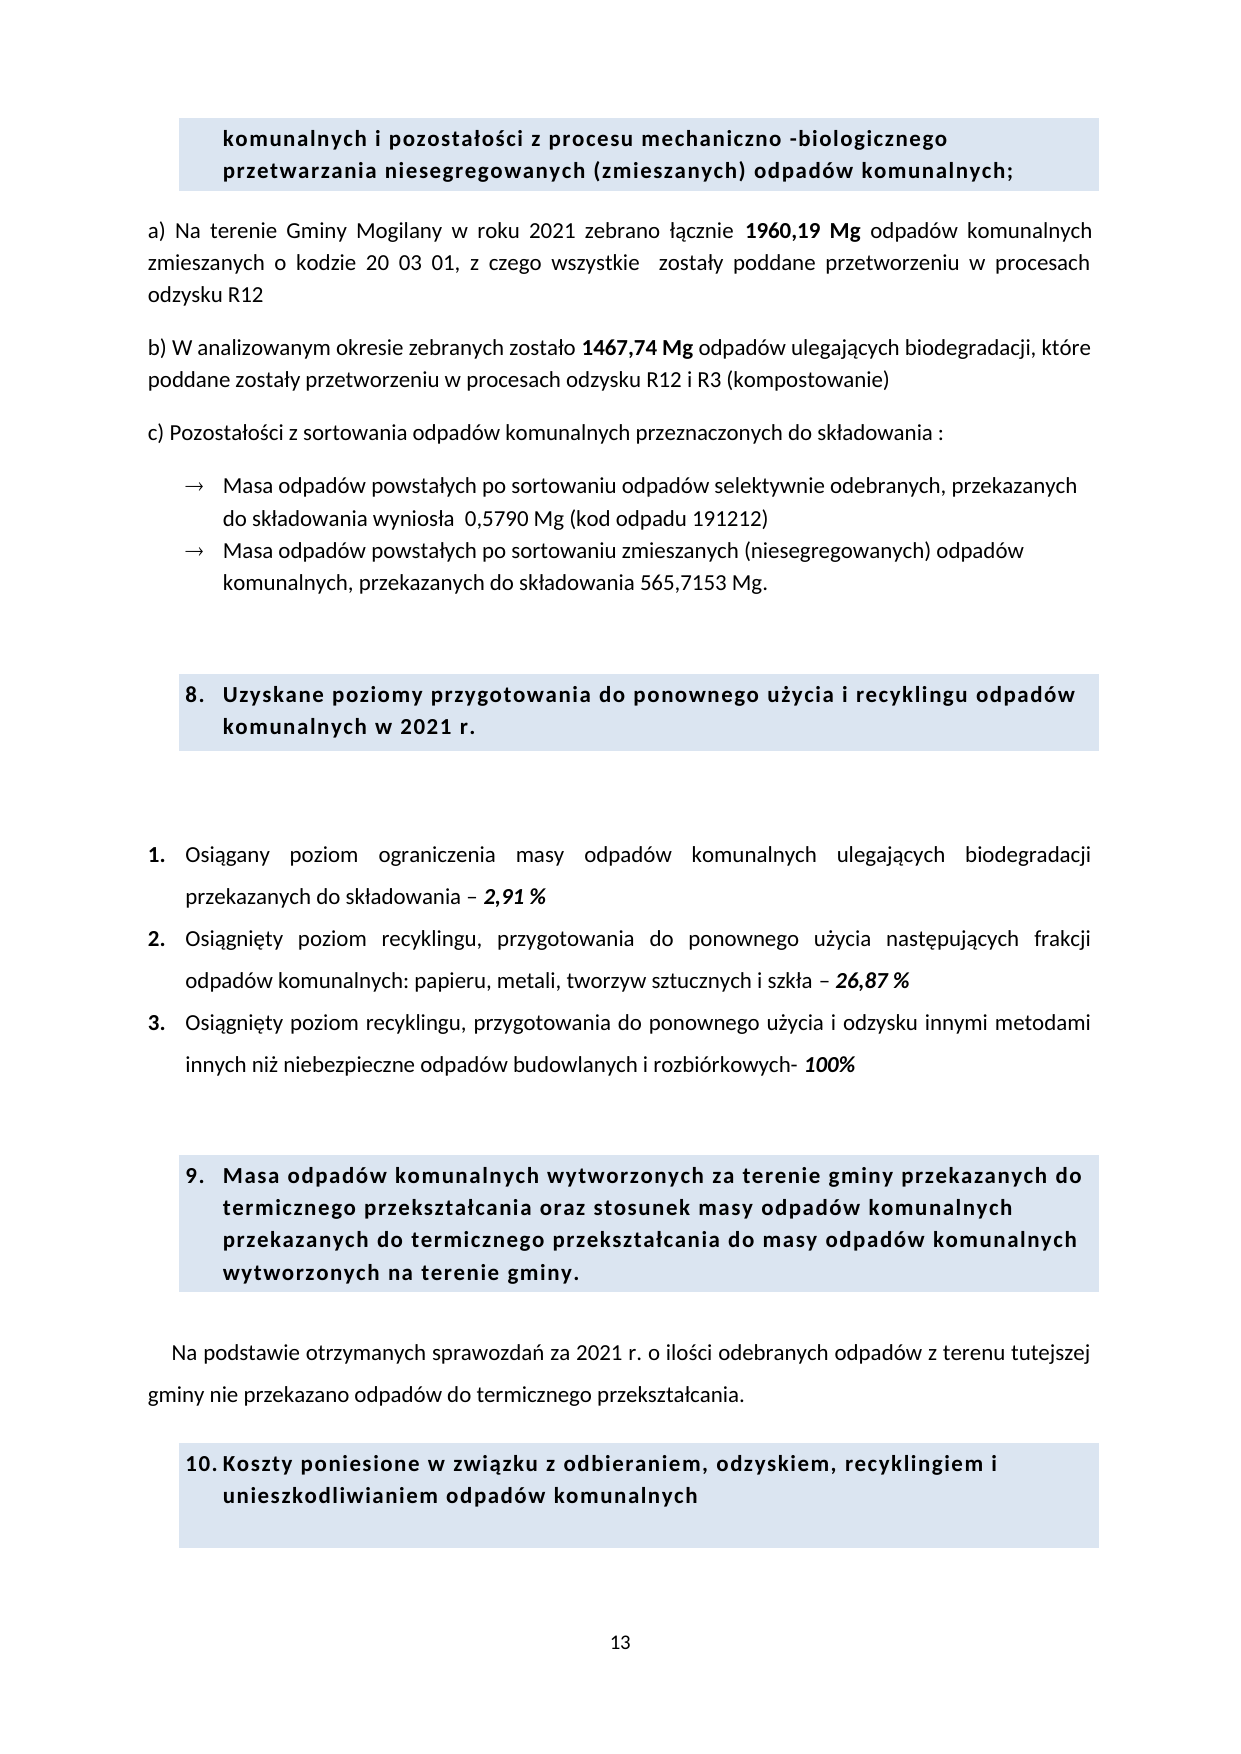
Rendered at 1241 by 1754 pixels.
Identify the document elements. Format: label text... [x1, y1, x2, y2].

text c) Pozostałości z sortowania odpadów komunalnych przeznaczonych do składowania : [148, 418, 1092, 446]
text b) W analizowanym okresie zebranych zostało 1467,74 Mg odpadów ulegających biodegradacji, które poddane zostały przetworzeniu w procesach odzysku R12 i R3 (kompostowanie) [148, 333, 1092, 393]
text a) Na terenie Gminy Mogilany w roku 2021 zebrano łącznie 1960,19 Mg odpadów komunalnych zmieszanych o kodzie 20 03 01, z czego wszystkie zostały poddane przetworzeniu w procesach odzysku R12 [148, 216, 1092, 308]
list Osiągnięty poziom recyklingu, przygotowania do ponownego użycia następujących frakcji odpadów komunalnych: papieru, metali, tworzyw sztucznych i szkła – 26,87 % [148, 924, 1092, 994]
list Masa odpadów powstałych po sortowaniu zmieszanych (niesegregowanych) odpadów komunalnych, przekazanych do składowania 565,7153 Mg. [185, 536, 1092, 596]
list Osiągany poziom ograniczenia masy odpadów komunalnych ulegających biodegradacji przekazanych do składowania – 2,91 % [148, 840, 1092, 910]
subtitle Uzyskane poziomy przygotowania do ponownego użycia i recyklingu odpadów komunalnych w 2021 r. [185, 680, 1092, 745]
list Osiągnięty poziom recyklingu, przygotowania do ponownego użycia i odzysku innymi metodami innych niż niebezpieczne odpadów budowlanych i rozbiórkowych- 100% [148, 1008, 1092, 1078]
subtitle Koszty poniesione w związku z odbieraniem, odzyskiem, recyklingiem i unieszkodliwianiem odpadów komunalnych [185, 1449, 1092, 1542]
text Na podstawie otrzymanych sprawozdań za 2021 r. o ilości odebranych odpadów z terenu tutejszej gminy nie przekazano odpadów do termicznego przekształcania. [148, 1338, 1092, 1408]
list Masa odpadów powstałych po sortowaniu odpadów selektywnie odebranych, przekazanych do składowania wyniosła 0,5790 Mg (kod odpadu 191212) [185, 471, 1092, 532]
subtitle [185, 124, 1092, 184]
subtitle Masa odpadów komunalnych wytworzonych za terenie gminy przekazanych do termicznego przekształcania oraz stosunek masy odpadów komunalnych przekazanych do termicznego przekształcania do masy odpadów komunalnych wytworzonych na terenie gminy. [185, 1161, 1092, 1286]
